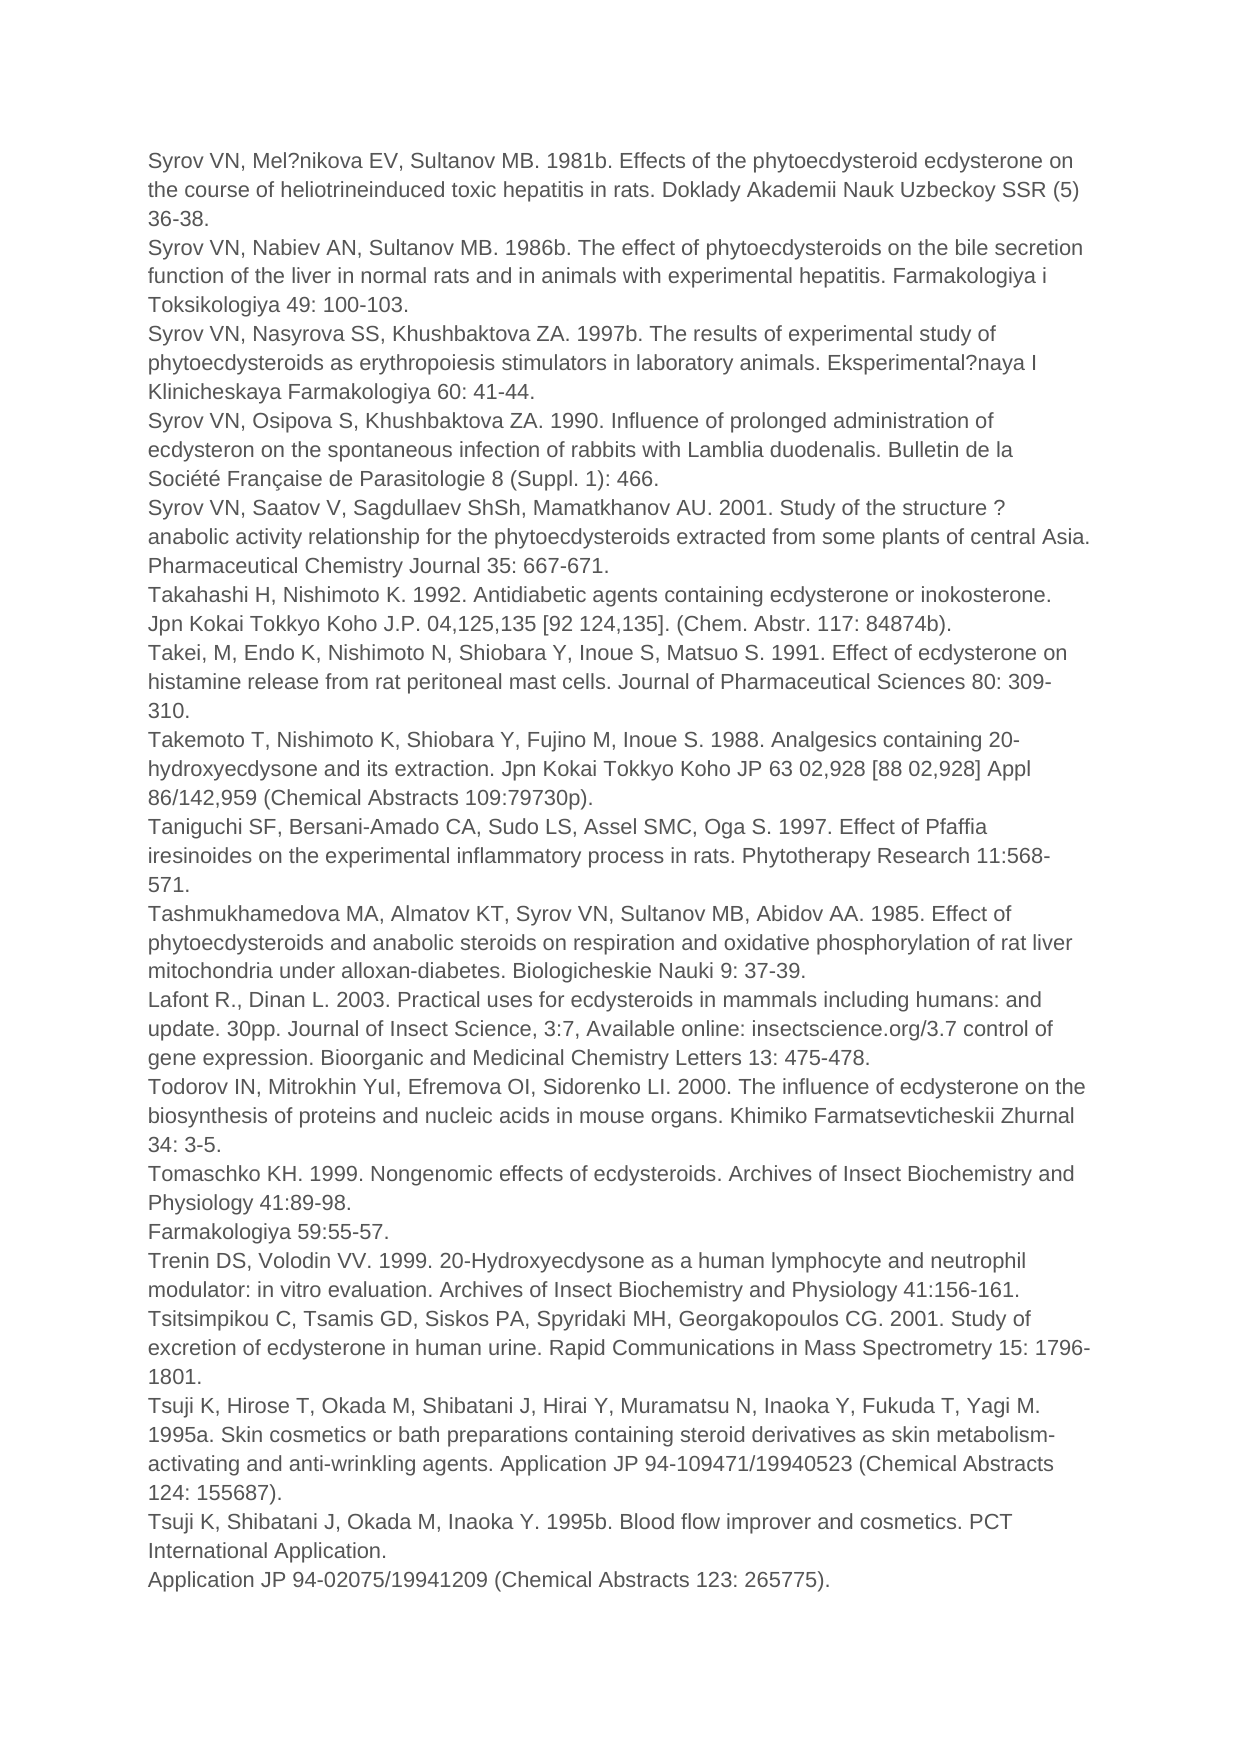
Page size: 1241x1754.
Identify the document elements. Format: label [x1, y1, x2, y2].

text [148, 148, 1093, 1592]
